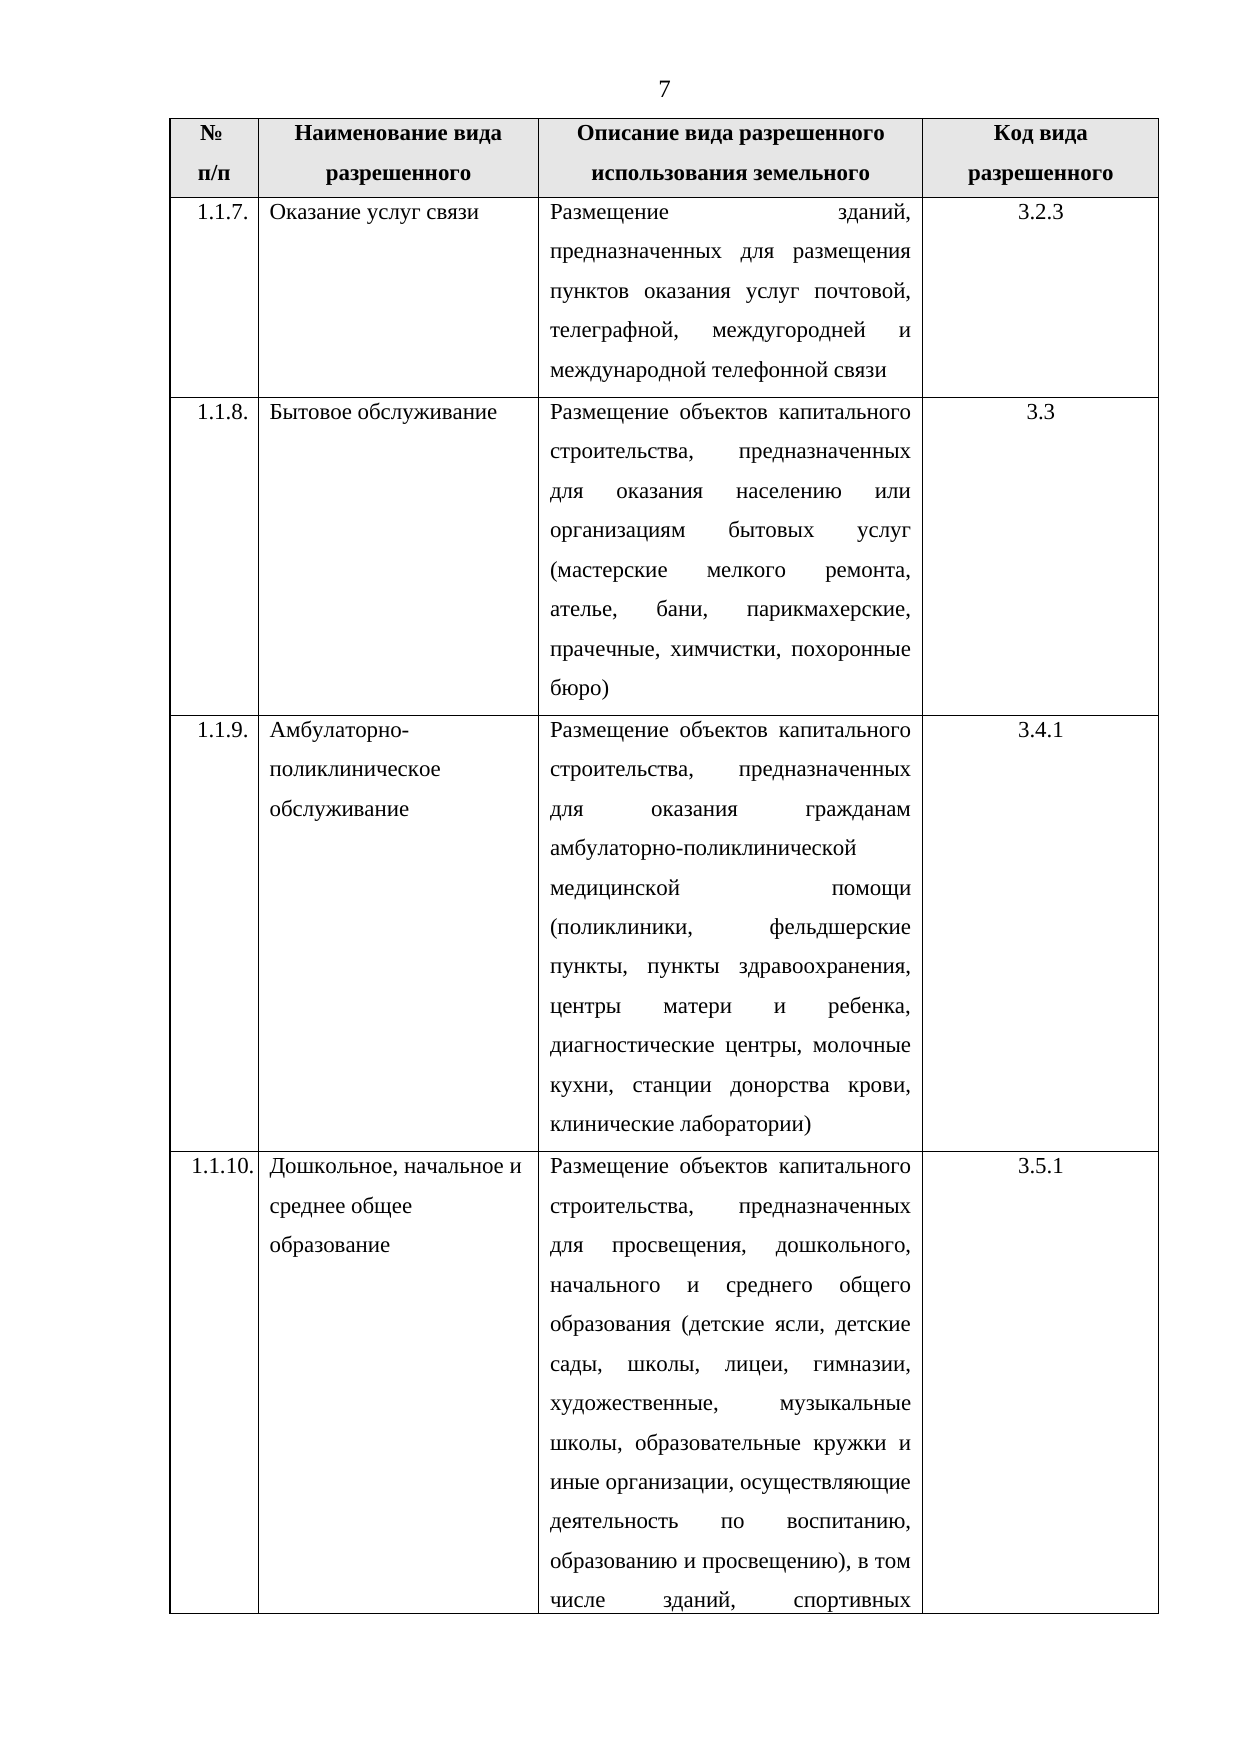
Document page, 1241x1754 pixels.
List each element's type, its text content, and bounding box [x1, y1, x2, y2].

table_cell Дошкольное, начальное и среднее общее образование [259, 1152, 538, 1613]
table_header Код вида разрешенного использования земельного участка [923, 119, 1158, 197]
table_cell 3.2.3 [923, 198, 1158, 397]
table_cell Размещение объектов капитального строительства, предназначенных для оказания гражданам амбулаторно-поликлинической медицинской помощи (поликлиники, фельдшерские пункты, пункты здравоохранения, центры матери и ребенка, диагностические центры, молочные кухни, станции донорства крови, клинические лаборатории) [539, 716, 922, 1151]
table_cell 3.3 [923, 398, 1158, 715]
table_cell Оказание услуг связи [259, 198, 538, 397]
table_cell [171, 398, 258, 715]
table_cell Размещение зданий, предназначенных для размещения пунктов оказания услуг почтовой, телеграфной, междугородней и международной телефонной связи [539, 198, 922, 397]
table_cell Амбулаторно-поликлиническое обслуживание [259, 716, 538, 1151]
table_header Наименование вида разрешенного использования земельного участка [259, 119, 538, 197]
table_cell Размещение объектов капитального строительства, предназначенных для оказания населению или организациям бытовых услуг (мастерские мелкого ремонта, ателье, бани, парикмахерские, прачечные, химчистки, похоронные бюро) [539, 398, 922, 715]
table_cell Бытовое обслуживание [259, 398, 538, 715]
table_cell 3.4.1 [923, 716, 1158, 1151]
table_header № п/п [171, 119, 258, 197]
table_header Описание вида разрешенного использования земельного участка [539, 119, 922, 197]
table_cell [171, 1152, 258, 1613]
table_cell [171, 198, 258, 397]
table_cell [171, 716, 258, 1151]
table_cell 3.5.1 [923, 1152, 1158, 1613]
